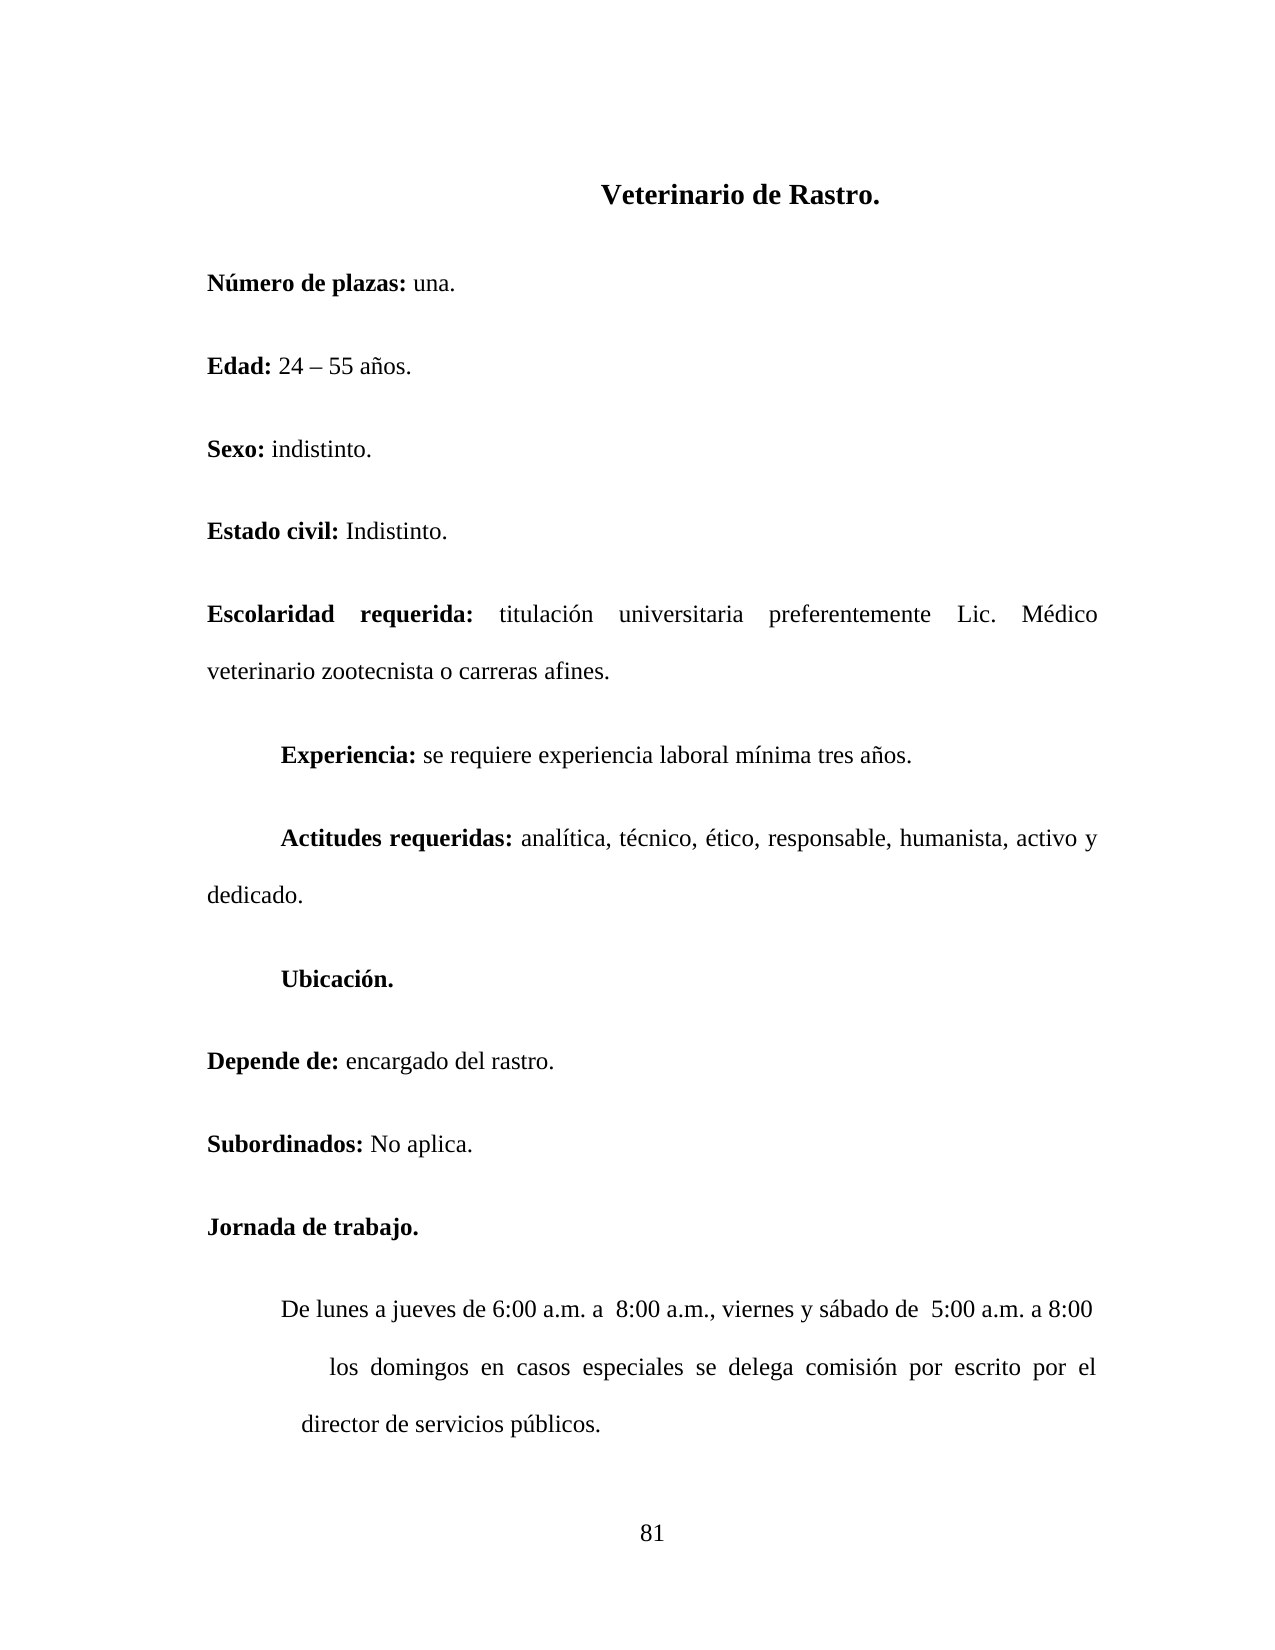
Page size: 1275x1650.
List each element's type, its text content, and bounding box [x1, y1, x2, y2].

text Experiencia: se requiere experiencia laboral mínima tres años. [281, 740, 1098, 769]
text Edad: 24 – 55 años. [207, 351, 1098, 380]
text Jornada de trabajo. [207, 1212, 1098, 1241]
list los domingos en casos especiales se delega comisión por escrito por el director de servicios públicos. [301, 1352, 1098, 1438]
text Ubicación. [281, 964, 1098, 993]
text Número de plazas: una. [207, 268, 1098, 297]
text Sexo: indistinto. [207, 434, 1098, 462]
text De lunes a jueves de 6:00 a.m. a 8:00 a.m., viernes y sábado de 5:00 a.m. a 8:00 [281, 1294, 1098, 1323]
text Subordinados: No aplica. [207, 1129, 1098, 1158]
text Estado civil: Indistinto. [207, 516, 1098, 545]
text Depende de: encargado del rastro. [207, 1046, 1098, 1075]
list Veterinario de Rastro. [498, 177, 1110, 211]
text Actitudes requeridas: analítica, técnico, ético, responsable, humanista, activo y dedicado. [207, 823, 1098, 909]
text Escolaridad requerida: titulación universitaria preferentemente Lic. Médico veterinario zootecnista o carreras afines. [207, 599, 1098, 685]
